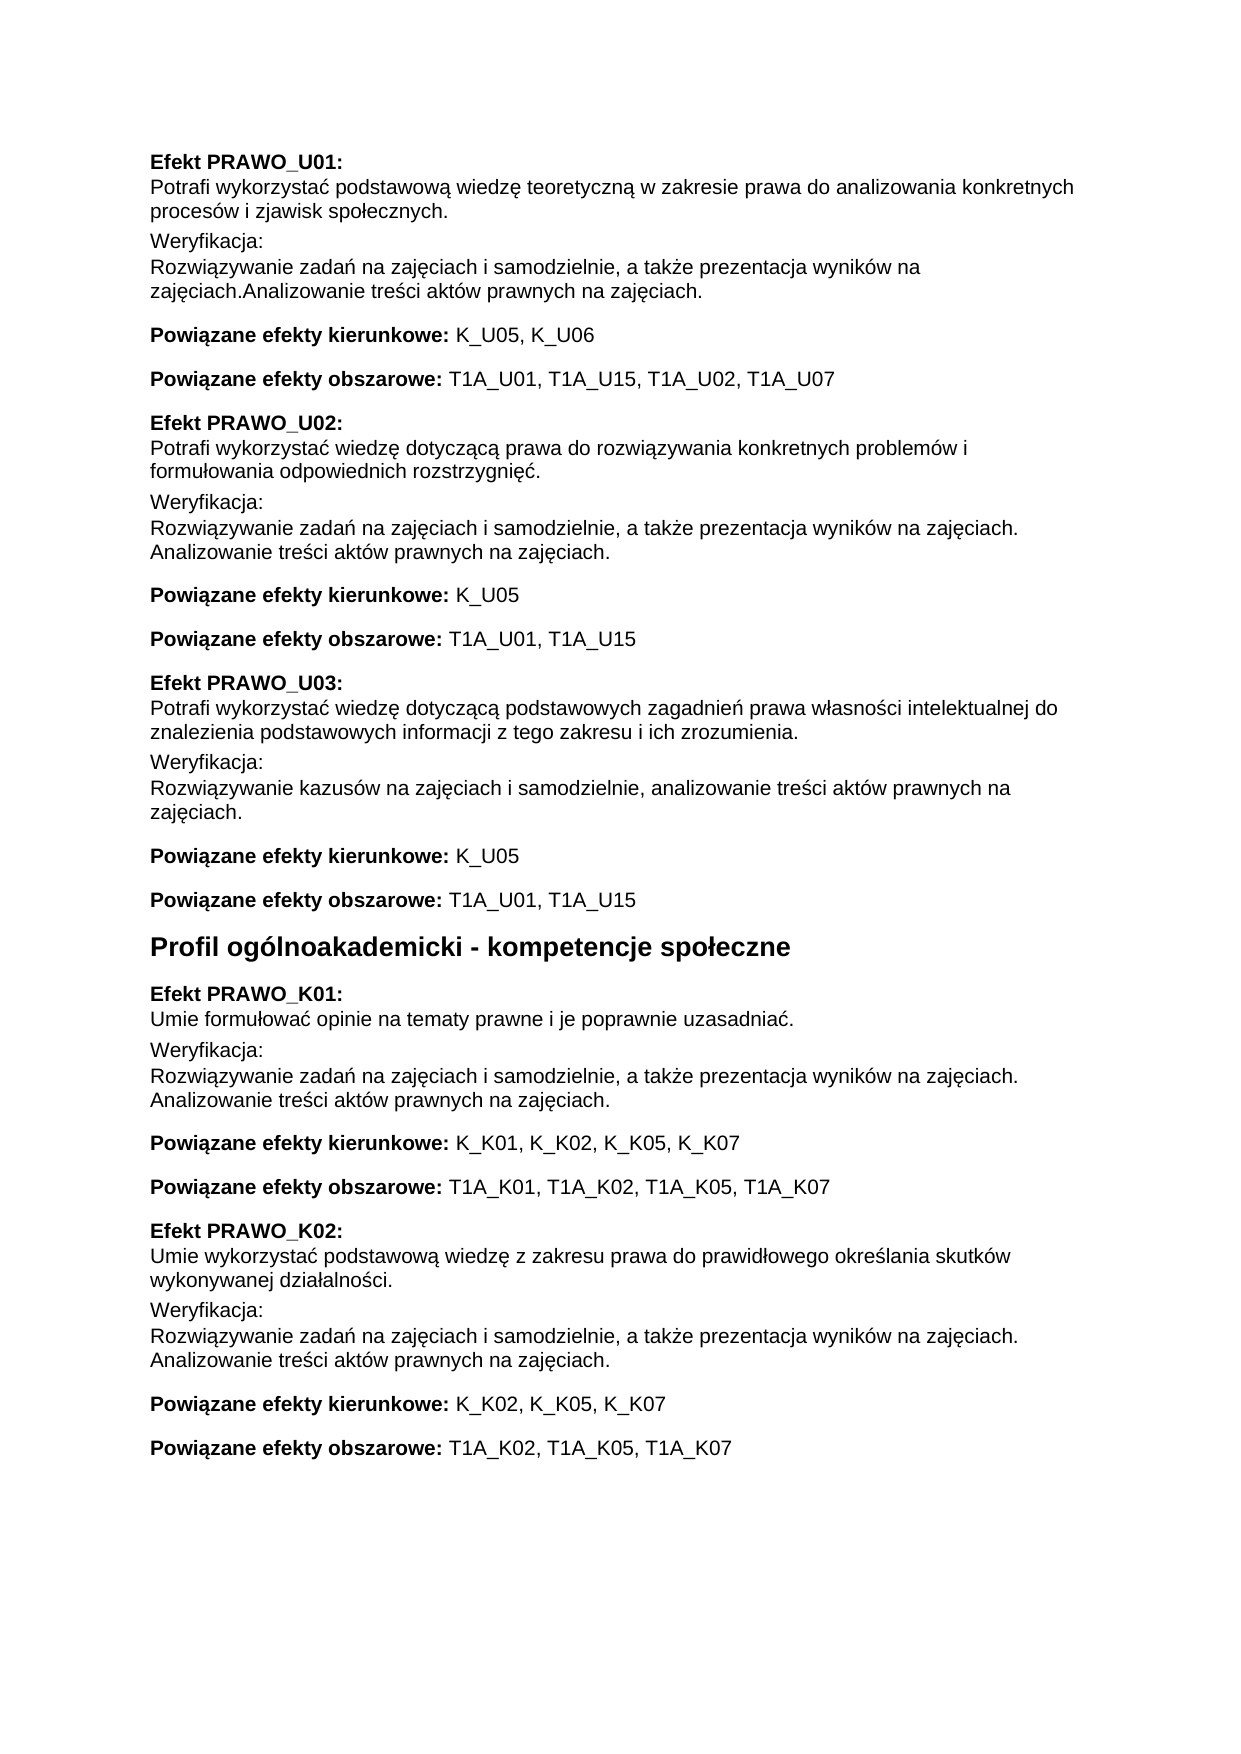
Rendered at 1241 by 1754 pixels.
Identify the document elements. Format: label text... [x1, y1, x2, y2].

text Efekt PRAWO_K02: [150, 1219, 1090, 1243]
text Weryfikacja: [150, 1298, 1090, 1322]
text Powiązane efekty obszarowe: T1A_U01, T1A_U15 [150, 887, 1090, 911]
text Weryfikacja: [150, 229, 1090, 253]
text Potrafi wykorzystać wiedzę dotyczącą podstawowych zagadnień prawa własności intelektualnej do znalezienia podstawowych informacji z tego zakresu i ich zrozumienia. [150, 696, 1090, 744]
text Weryfikacja: [150, 750, 1090, 774]
text Powiązane efekty kierunkowe: K_K02, K_K05, K_K07 [150, 1392, 1090, 1416]
text Powiązane efekty obszarowe: T1A_U01, T1A_U15 [150, 627, 1090, 651]
text Powiązane efekty obszarowe: T1A_K02, T1A_K05, T1A_K07 [150, 1435, 1090, 1459]
text Efekt PRAWO_K01: [150, 982, 1090, 1006]
text Powiązane efekty kierunkowe: K_U05 [150, 844, 1090, 868]
text Potrafi wykorzystać wiedzę dotyczącą prawa do rozwiązywania konkretnych problemów i formułowania odpowiednich rozstrzygnięć. [150, 435, 1090, 483]
text Powiązane efekty obszarowe: T1A_U01, T1A_U15, T1A_U02, T1A_U07 [150, 367, 1090, 391]
text Rozwiązywanie zadań na zajęciach i samodzielnie, a także prezentacja wyników na zajęciach. Analizowanie treści aktów prawnych na zajęciach. [150, 516, 1090, 563]
text Powiązane efekty obszarowe: T1A_K01, T1A_K02, T1A_K05, T1A_K07 [150, 1175, 1090, 1199]
text Potrafi wykorzystać podstawową wiedzę teoretyczną w zakresie prawa do analizowania konkretnych procesów i zjawisk społecznych. [150, 175, 1090, 223]
text Rozwiązywanie zadań na zajęciach i samodzielnie, a także prezentacja wyników na zajęciach.Analizowanie treści aktów prawnych na zajęciach. [150, 255, 1090, 303]
text Umie formułować opinie na tematy prawne i je poprawnie uzasadniać. [150, 1007, 1090, 1031]
text Efekt PRAWO_U01: [150, 150, 1090, 174]
text Efekt PRAWO_U03: [150, 671, 1090, 695]
text Rozwiązywanie kazusów na zajęciach i samodzielnie, analizowanie treści aktów prawnych na zajęciach. [150, 776, 1090, 824]
text Powiązane efekty kierunkowe: K_K01, K_K02, K_K05, K_K07 [150, 1131, 1090, 1155]
text Rozwiązywanie zadań na zajęciach i samodzielnie, a także prezentacja wyników na zajęciach. Analizowanie treści aktów prawnych na zajęciach. [150, 1063, 1090, 1111]
subtitle Profil ogólnoakademicki - kompetencje społeczne [150, 931, 1090, 962]
text Powiązane efekty kierunkowe: K_U05 [150, 583, 1090, 607]
text Weryfikacja: [150, 1037, 1090, 1061]
text Weryfikacja: [150, 489, 1090, 513]
text Umie wykorzystać podstawową wiedzę z zakresu prawa do prawidłowego określania skutków wykonywanej działalności. [150, 1244, 1090, 1292]
text Rozwiązywanie zadań na zajęciach i samodzielnie, a także prezentacja wyników na zajęciach. Analizowanie treści aktów prawnych na zajęciach. [150, 1324, 1090, 1372]
text Powiązane efekty kierunkowe: K_U05, K_U06 [150, 323, 1090, 347]
text Efekt PRAWO_U02: [150, 410, 1090, 434]
